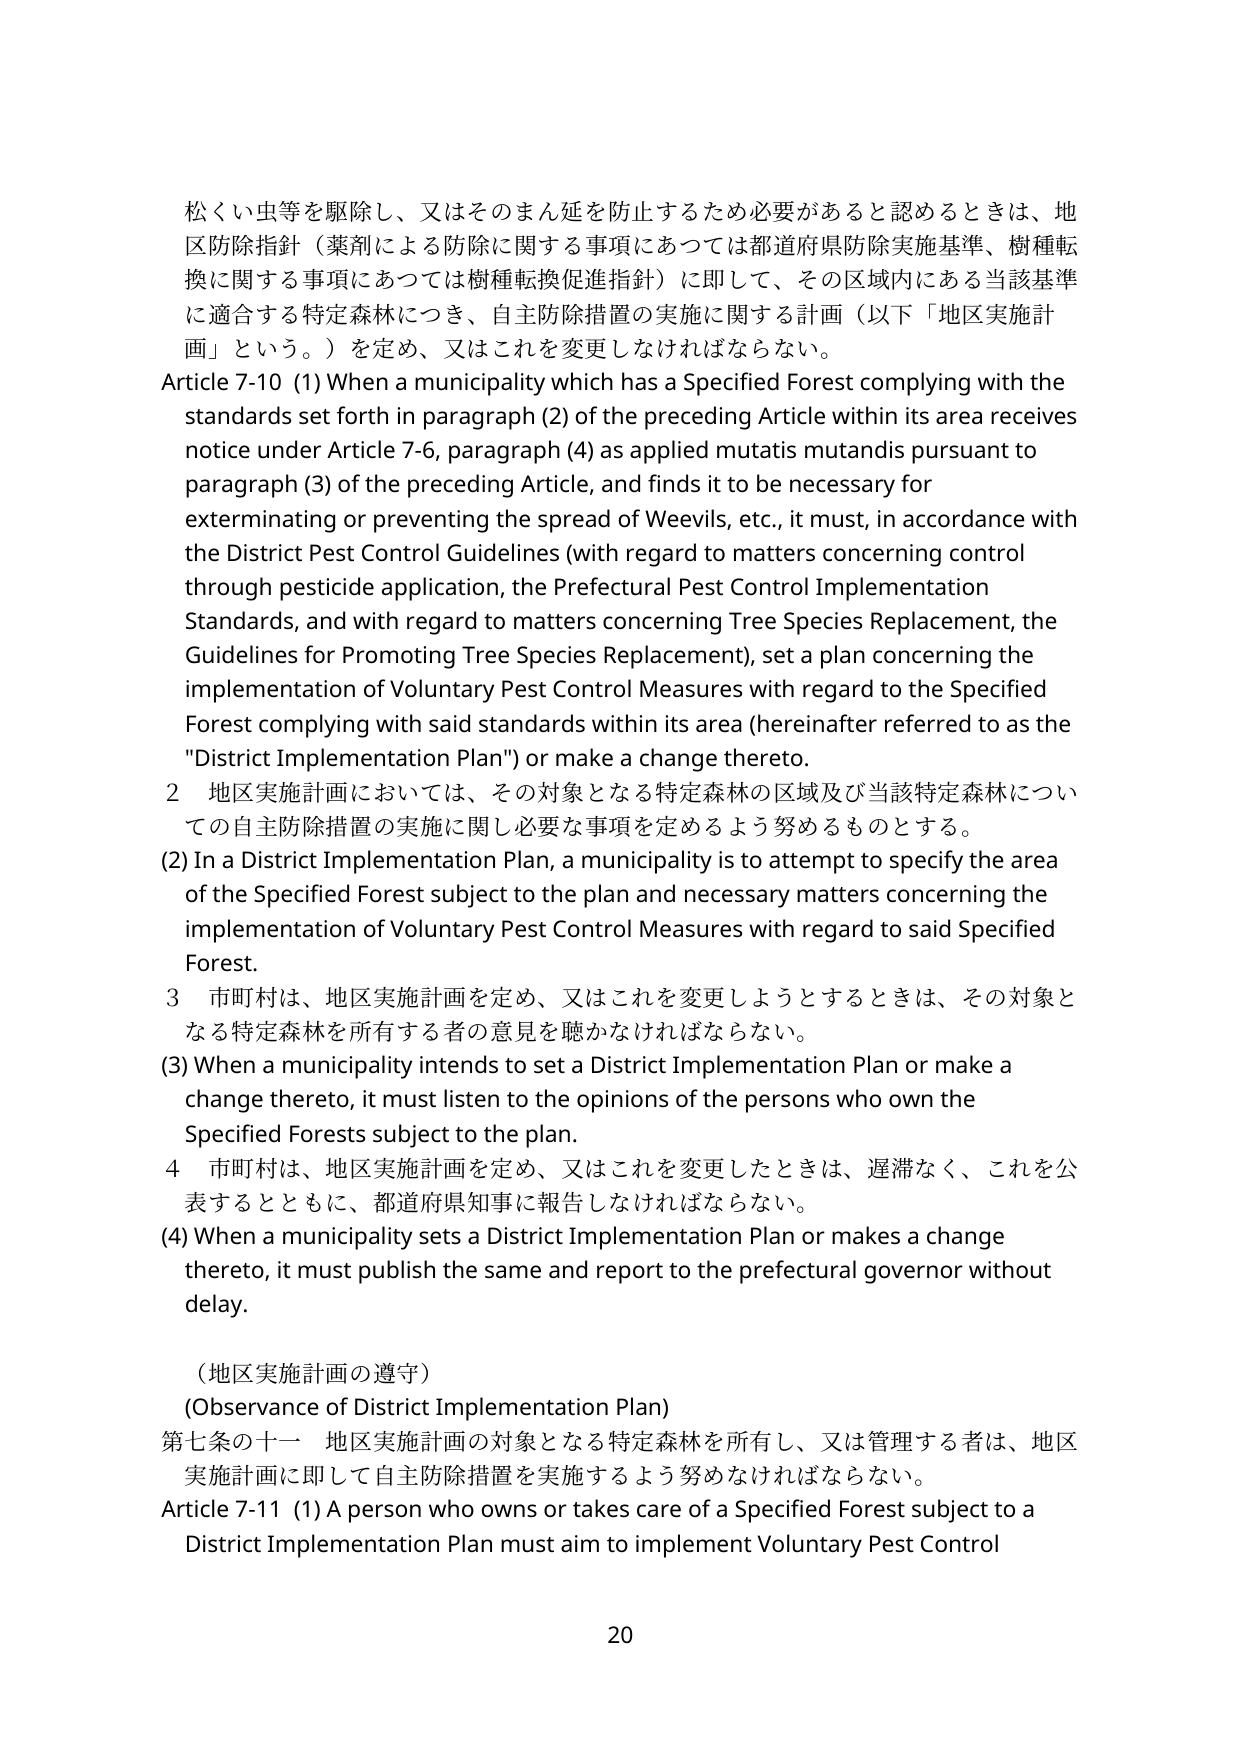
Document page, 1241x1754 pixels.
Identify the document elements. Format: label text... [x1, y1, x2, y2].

text (3) When a municipality intends to set a District Implementation Plan or make a change thereto, it must listen to the opinions of the persons who own the Specified Forests subject to the plan. [161, 1048, 1079, 1150]
text ３ 市町村は、地区実施計画を定め、又はこれを変更しようとするときは、その対象となる特定森林を所有する者の意見を聴かなければならない。 [161, 979, 1079, 1048]
text (4) When a municipality sets a District Implementation Plan or makes a change thereto, it must publish the same and report to the prefectural governor without delay. [161, 1219, 1079, 1321]
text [161, 1492, 1079, 1560]
text Article 7-10 (1) When a municipality which has a Specified Forest complying with the standards set forth in paragraph (2) of the preceding Article within its area receives notice under Article 7-6, paragraph (4) as applied mutatis mutandis pursuant to paragraph (3) of the preceding Article, and finds it to be necessary for exterminating or preventing the spread of Weevils, etc., it must, in accordance with the District Pest Control Guidelines (with regard to matters concerning control through pesticide application, the Prefectural Pest Control Implementation Standards, and with regard to matters concerning Tree Species Replacement, the Guidelines for Promoting Tree Species Replacement), set a plan concerning the implementation of Voluntary Pest Control Measures with regard to the Specified Forest complying with said standards within its area (hereinafter referred to as the "District Implementation Plan") or make a change thereto. [161, 364, 1079, 774]
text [161, 194, 1079, 364]
text 第七条の十一 地区実施計画の対象となる特定森林を所有し、又は管理する者は、地区実施計画に即して自主防除措置を実施するよう努めなければならない。 [161, 1424, 1079, 1492]
text (Observance of District Implementation Plan) [184, 1389, 1079, 1424]
text (2) In a District Implementation Plan, a municipality is to attempt to specify the area of the Specified Forest subject to the plan and necessary matters concerning the implementation of Voluntary Pest Control Measures with regard to said Specified Forest. [161, 843, 1079, 979]
text ４ 市町村は、地区実施計画を定め、又はこれを変更したときは、遅滞なく、これを公表するとともに、都道府県知事に報告しなければならない。 [161, 1150, 1079, 1219]
text ２ 地区実施計画においては、その対象となる特定森林の区域及び当該特定森林についての自主防除措置の実施に関し必要な事項を定めるよう努めるものとする。 [161, 774, 1079, 843]
text （地区実施計画の遵守） [184, 1355, 1079, 1389]
